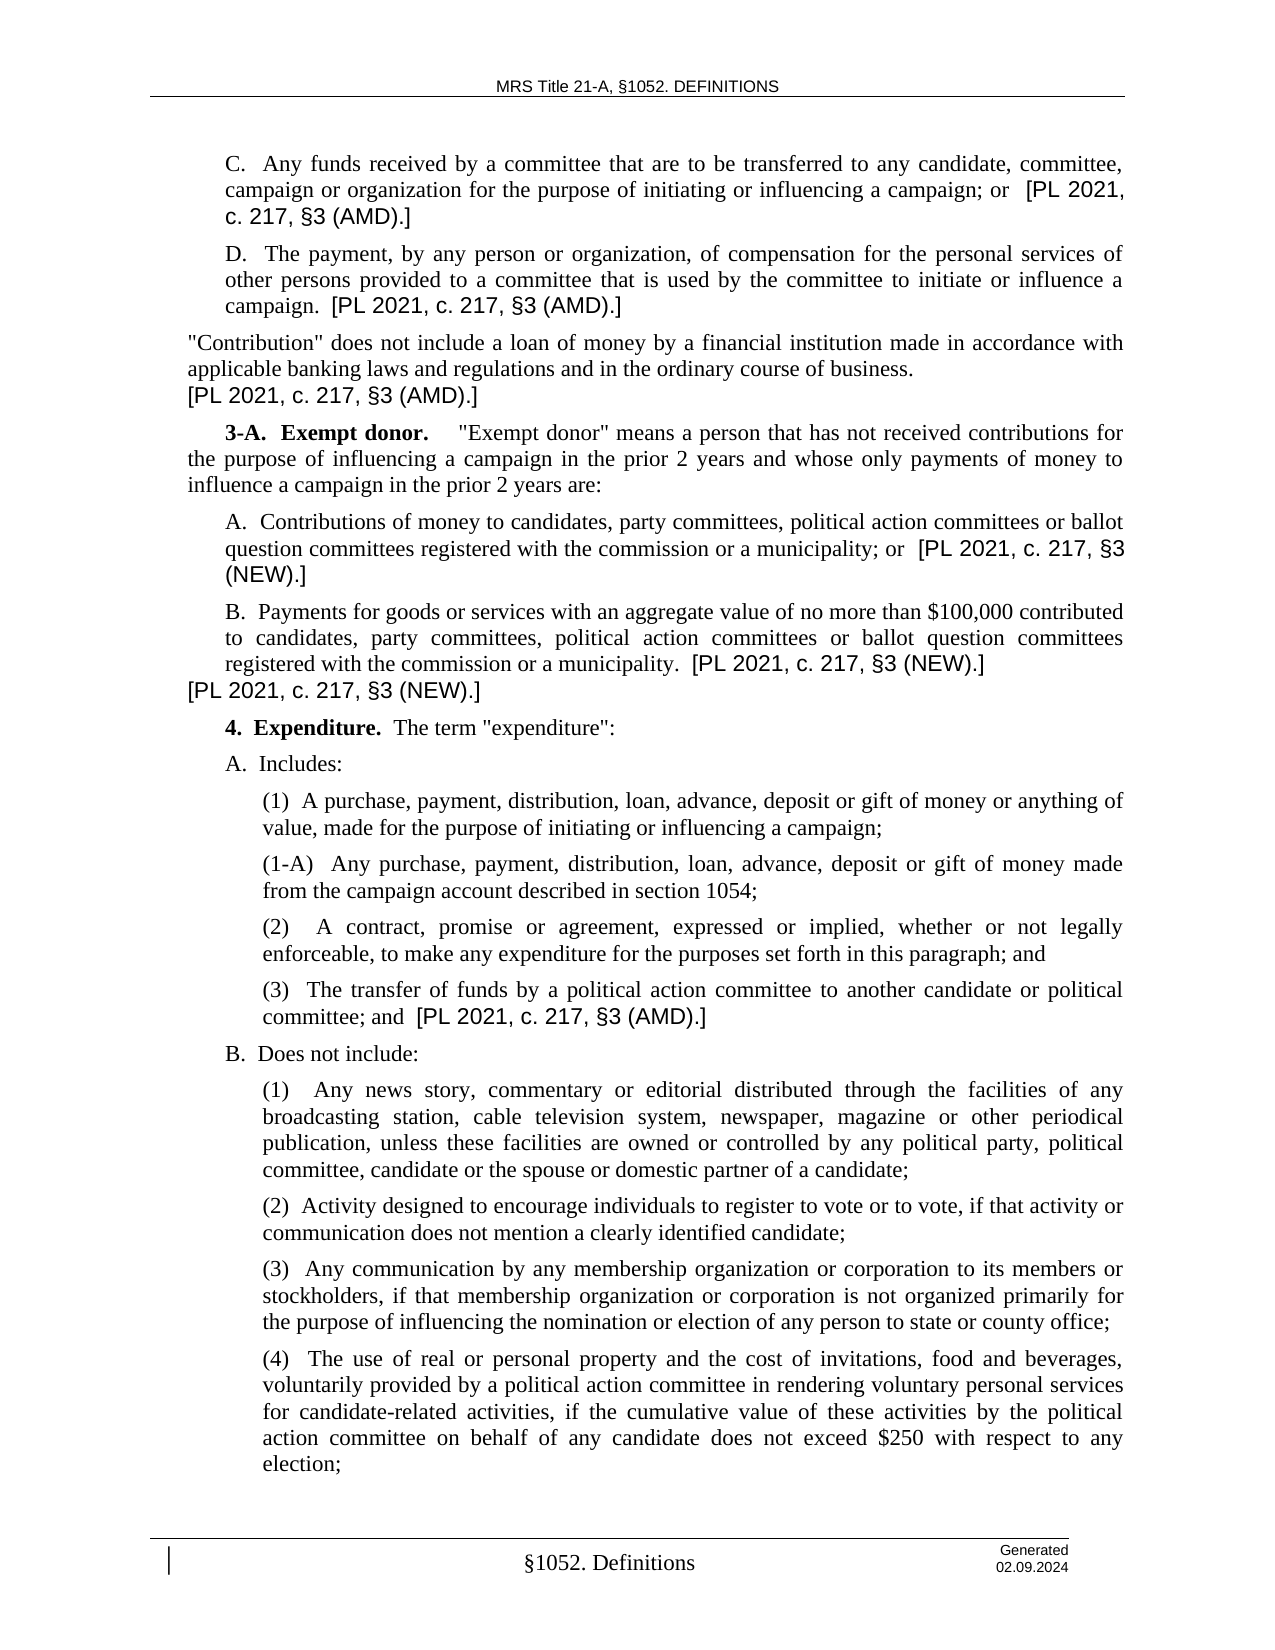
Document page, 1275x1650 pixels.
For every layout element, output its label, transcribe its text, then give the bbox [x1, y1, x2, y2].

text C. Any funds received by a committee that are to be transferred to any candidate, committee, campaign or organization for the purpose of initiating or influencing a campaign; or [PL 2021, c. 217, §3 (AMD).] [225, 150, 1125, 229]
text (2) A contract, promise or agreement, expressed or implied, whether or not legally enforceable, to make any expenditure for the purposes set forth in this paragraph; and [262, 913, 1125, 966]
text (1-A) Any purchase, payment, distribution, loan, advance, deposit or gift of money made from the campaign account described in section 1054; [262, 850, 1125, 903]
text A. Includes: [225, 750, 1125, 777]
text [PL 2021, c. 217, §3 (AMD).] [187, 382, 1125, 408]
text (3) Any communication by any membership organization or corporation to its members or stockholders, if that membership organization or corporation is not organized primarily for the purpose of influencing the nomination or election of any person to state or county office; [262, 1256, 1125, 1334]
text 4. Expenditure. The term "expenditure": [187, 714, 1125, 740]
text (1) A purchase, payment, distribution, loan, advance, deposit or gift of money or anything of value, made for the purpose of initiating or influencing a campaign; [262, 787, 1125, 840]
text D. The payment, by any person or organization, of compensation for the personal services of other persons provided to a committee that is used by the committee to initiate or influence a campaign. [PL 2021, c. 217, §3 (AMD).] [225, 239, 1125, 319]
text B. Does not include: [225, 1040, 1125, 1066]
text (1) Any news story, commentary or editorial distributed through the facilities of any broadcasting station, cable television system, newspaper, magazine or other periodical publication, unless these facilities are owned or controlled by any political party, political committee, candidate or the spouse or domestic partner of a candidate; [262, 1077, 1125, 1182]
text (3) The transfer of funds by a political action committee to another candidate or political committee; and [PL 2021, c. 217, §3 (AMD).] [262, 977, 1125, 1029]
text 3-A. Exempt donor. "Exempt donor" means a person that has not received contributions for the purpose of influencing a campaign in the prior 2 years and whose only payments of money to influence a campaign in the prior 2 years are: [187, 419, 1125, 498]
text (2) Activity designed to encourage individuals to register to vote or to vote, if that activity or communication does not mention a clearly identified candidate; [262, 1192, 1125, 1245]
text "Contribution" does not include a loan of money by a financial institution made in accordance with applicable banking laws and regulations and in the ordinary course of business. [187, 329, 1125, 382]
text B. Payments for goods or services with an aggregate value of no more than $100,000 contributed to candidates, party committees, political action committees or ballot question committees registered with the commission or a municipality. [PL 2021, c. 217, §3 (NEW).] [225, 598, 1125, 677]
text [PL 2021, c. 217, §3 (NEW).] [187, 677, 1125, 703]
text A. Contributions of money to candidates, party committees, political action committees or ballot question committees registered with the commission or a municipality; or [PL 2021, c. 217, §3 (NEW).] [225, 508, 1125, 587]
text (4) The use of real or personal property and the cost of invitations, food and beverages, voluntarily provided by a political action committee in rendering voluntary personal services for candidate-related activities, if the cumulative value of these activities by the political action committee on behalf of any candidate does not exceed $250 with respect to any election; [262, 1345, 1125, 1477]
